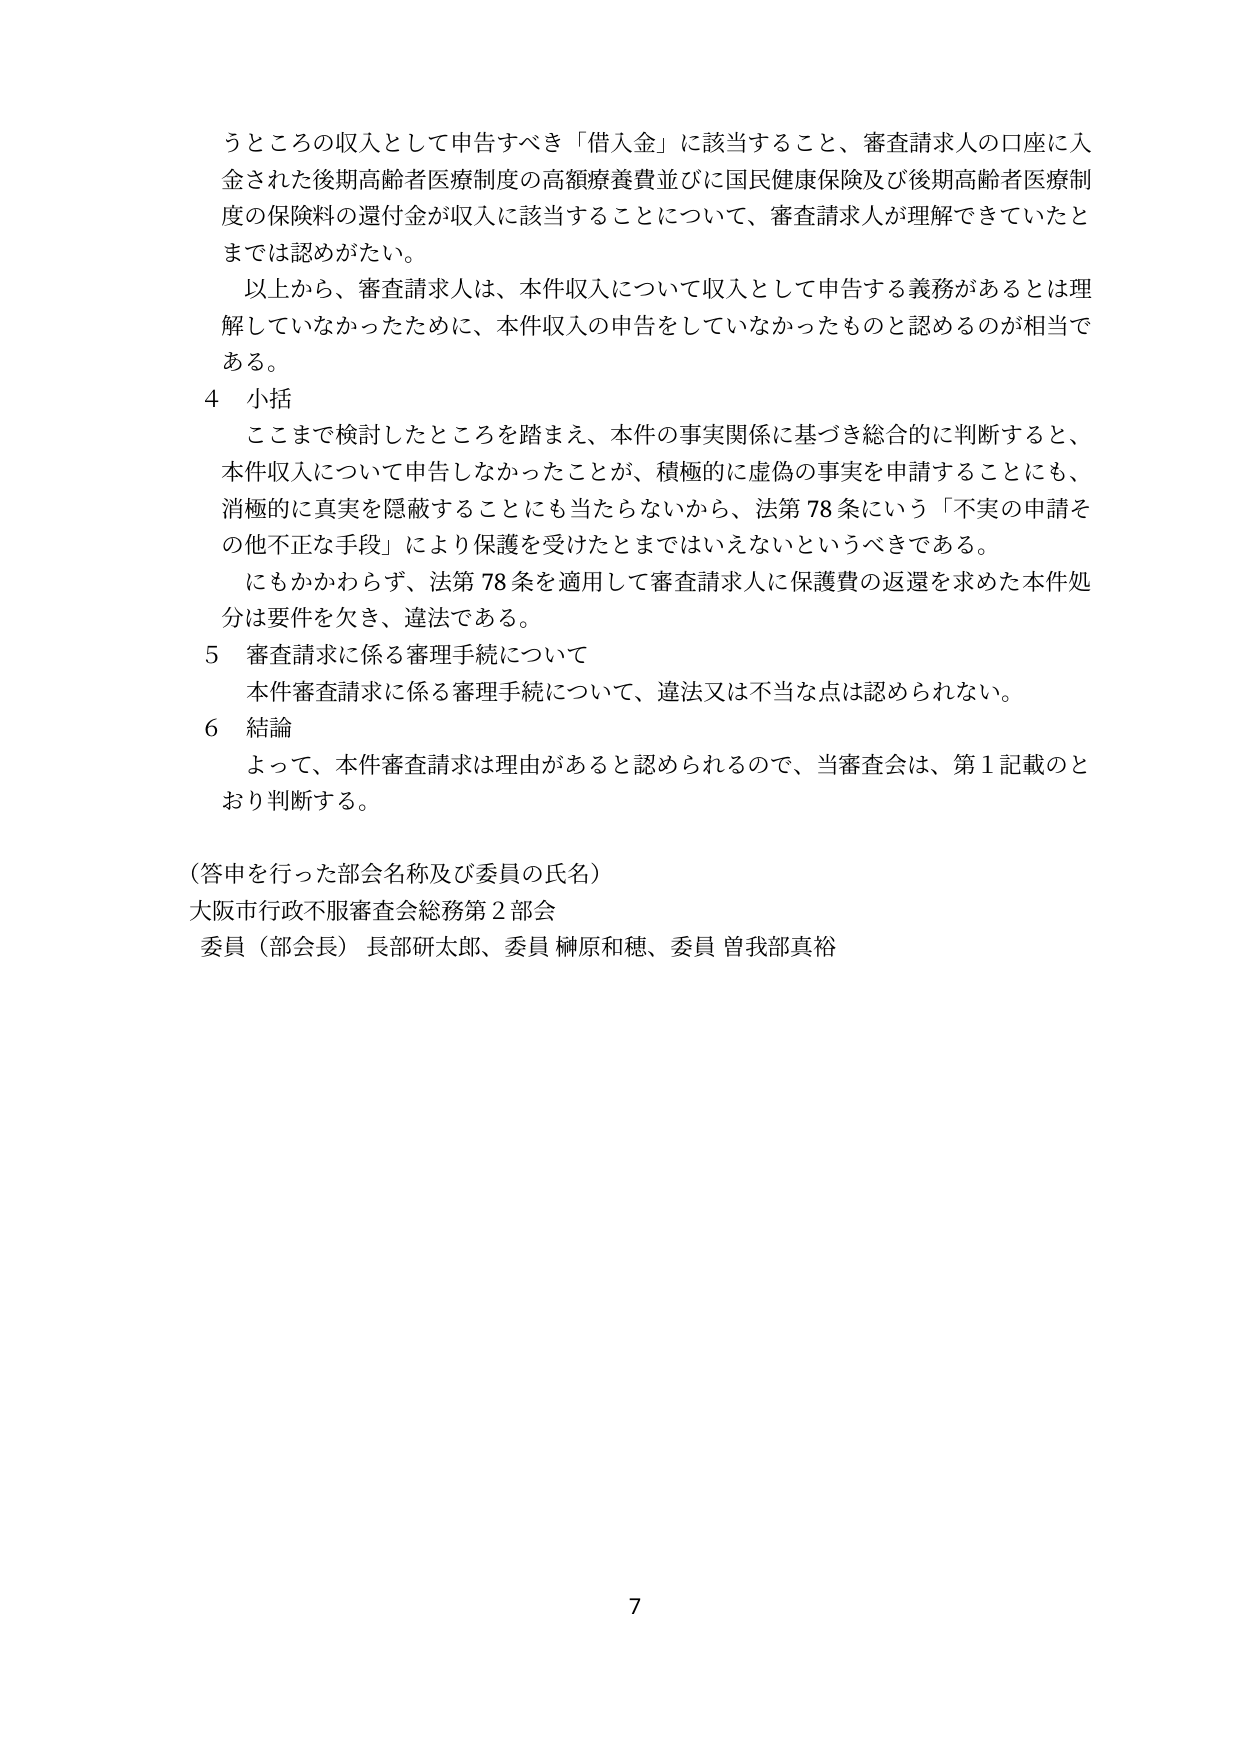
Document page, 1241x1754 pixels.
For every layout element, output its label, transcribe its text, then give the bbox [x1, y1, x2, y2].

text 大阪市行政不服審査会総務第２部会 [177, 891, 1092, 928]
text 委員（部会長） 長部研太郎、委員 榊原和穂、委員 曽我部真裕 [177, 928, 1092, 964]
text にもかかわらず、法第78条を適用して審査請求人に保護費の返還を求めた本件処分は要件を欠き、違法である。 [221, 562, 1092, 635]
text ６ 結論 [177, 708, 1092, 745]
text ４ 小括 [177, 379, 1092, 416]
text 本件審査請求に係る審理手続について、違法又は不当な点は認められない。 [177, 672, 1092, 708]
text ここまで検討したところを踏まえ、本件の事実関係に基づき総合的に判断すると、本件収入について申告しなかったことが、積極的に虚偽の事実を申請することにも、消極的に真実を隠蔽することにも当たらないから、法第78条にいう「不実の申請その他不正な手段」により保護を受けたとまではいえないというべきである。 [221, 416, 1092, 562]
text （答申を行った部会名称及び委員の氏名） [177, 854, 1092, 891]
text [221, 123, 1092, 269]
text 以上から、審査請求人は、本件収入について収入として申告する義務があるとは理解していなかったために、本件収入の申告をしていなかったものと認めるのが相当である。 [221, 269, 1092, 379]
text よって、本件審査請求は理由があると認められるので、当審査会は、第１記載のとおり判断する。 [221, 745, 1092, 818]
text ５ 審査請求に係る審理手続について [177, 635, 1092, 672]
